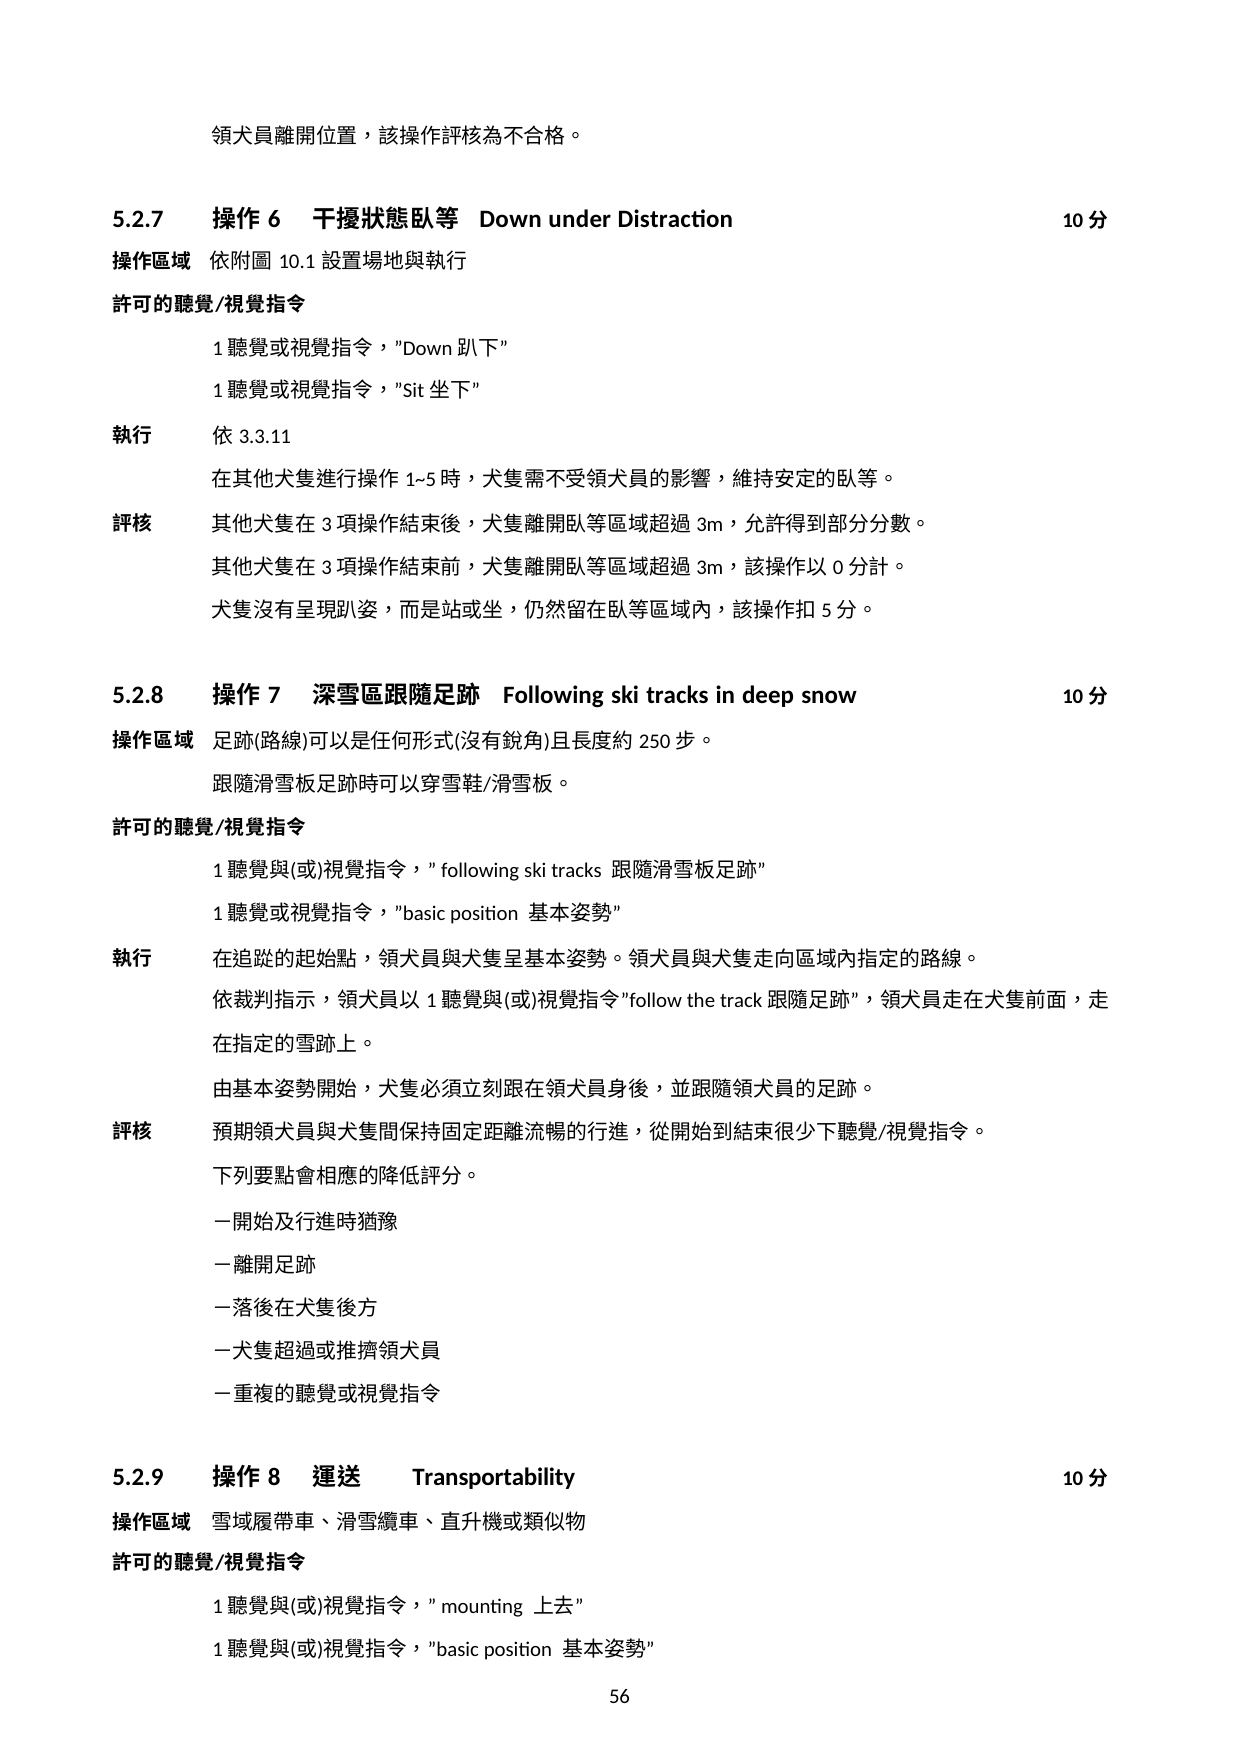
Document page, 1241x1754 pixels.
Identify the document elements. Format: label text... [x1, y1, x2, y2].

text 1 聽覺或視覺指令，”Down 趴下” [212, 333, 1240, 361]
text 操作區域 [112, 726, 212, 753]
text 在其他犬隻進行操作 1~5 時，犬隻需不受領犬員的影響，維持安定的臥等。 [212, 464, 1240, 492]
text 由基本姿勢開始，犬隻必須立刻跟在領犬員身後，並跟隨領犬員的足跡。 [212, 1074, 1240, 1103]
text 依 3.3.11 [212, 421, 1240, 449]
text 足跡(路線)可以是任何形式(沒有銳角)且長度約 250 步。跟隨滑雪板足跡時可以穿雪鞋/滑雪板。 [212, 726, 717, 798]
text 領犬員離開位置，該操作評核為不合格。 [212, 121, 1240, 149]
text －開始及行進時猶豫－離開足跡 [212, 1207, 400, 1278]
text 執行 [112, 944, 212, 971]
text 1 聽覺或視覺指令，”Sit 坐下” [212, 376, 1240, 404]
text 56 [609, 1683, 1240, 1708]
text 評核 [112, 509, 212, 536]
text 操作區域 雪域履帶車、滑雪纜車、直升機或類似物 [112, 1507, 1240, 1535]
text 預期領犬員與犬隻間保持固定距離流暢的行進，從開始到結束很少下聽覺/視覺指令。下列要點會相應的降低評分。 [212, 1117, 991, 1190]
text －重複的聽覺或視覺指令 [212, 1379, 1240, 1408]
text 1 聽覺與(或)視覺指令，” following ski tracks 跟隨滑雪板足跡” [212, 856, 1240, 884]
text －犬隻超過或推擠領犬員 [212, 1336, 1240, 1365]
text 許可的聽覺/視覺指令 [112, 290, 1240, 317]
text 執行 [112, 421, 212, 448]
text 5.2.8 操作 7 深雪區跟隨足跡 Following ski tracks in deep snow 10 分 [112, 678, 1240, 711]
text 1 聽覺與(或)視覺指令，”basic position 基本姿勢” [212, 1634, 1240, 1662]
text 評核 [112, 1117, 212, 1144]
text 在追踨的起始點，領犬員與犬隻呈基本姿勢。領犬員與犬隻走向區域內指定的路線。 [212, 944, 1240, 972]
text －落後在犬隻後方 [212, 1293, 1240, 1322]
text 許可的聽覺/視覺指令 [112, 813, 1240, 840]
text 5.2.7 操作 6 干擾狀態臥等 Down under Distraction 10 分 [112, 201, 1240, 234]
text 其他犬隻在 3 項操作結束後，犬隻離開臥等區域超過 3m，允許得到部分分數。 [212, 509, 1240, 537]
text 操作區域 依附圖 10.1 設置場地與執行 [112, 247, 1240, 275]
text 1 聽覺或視覺指令，”basic position 基本姿勢” [212, 898, 1240, 927]
text 5.2.9 操作 8 運送 Transportability 10 分 [112, 1460, 1240, 1492]
text 依裁判指示，領犬員以 1 聽覺與(或)視覺指令”follow the track 跟隨足跡”，領犬員走在犬隻前面，走在指定的雪跡上。 [212, 985, 1109, 1058]
text 其他犬隻在 3 項操作結束前，犬隻離開臥等區域超過 3m，該操作以 0 分計。犬隻沒有呈現趴姿，而是站或坐，仍然留在臥等區域內，該操作扣 5 分。 [212, 552, 911, 624]
text 許可的聽覺/視覺指令 [112, 1548, 1240, 1575]
text 1 聽覺與(或)視覺指令，” mounting 上去” [212, 1591, 1240, 1619]
